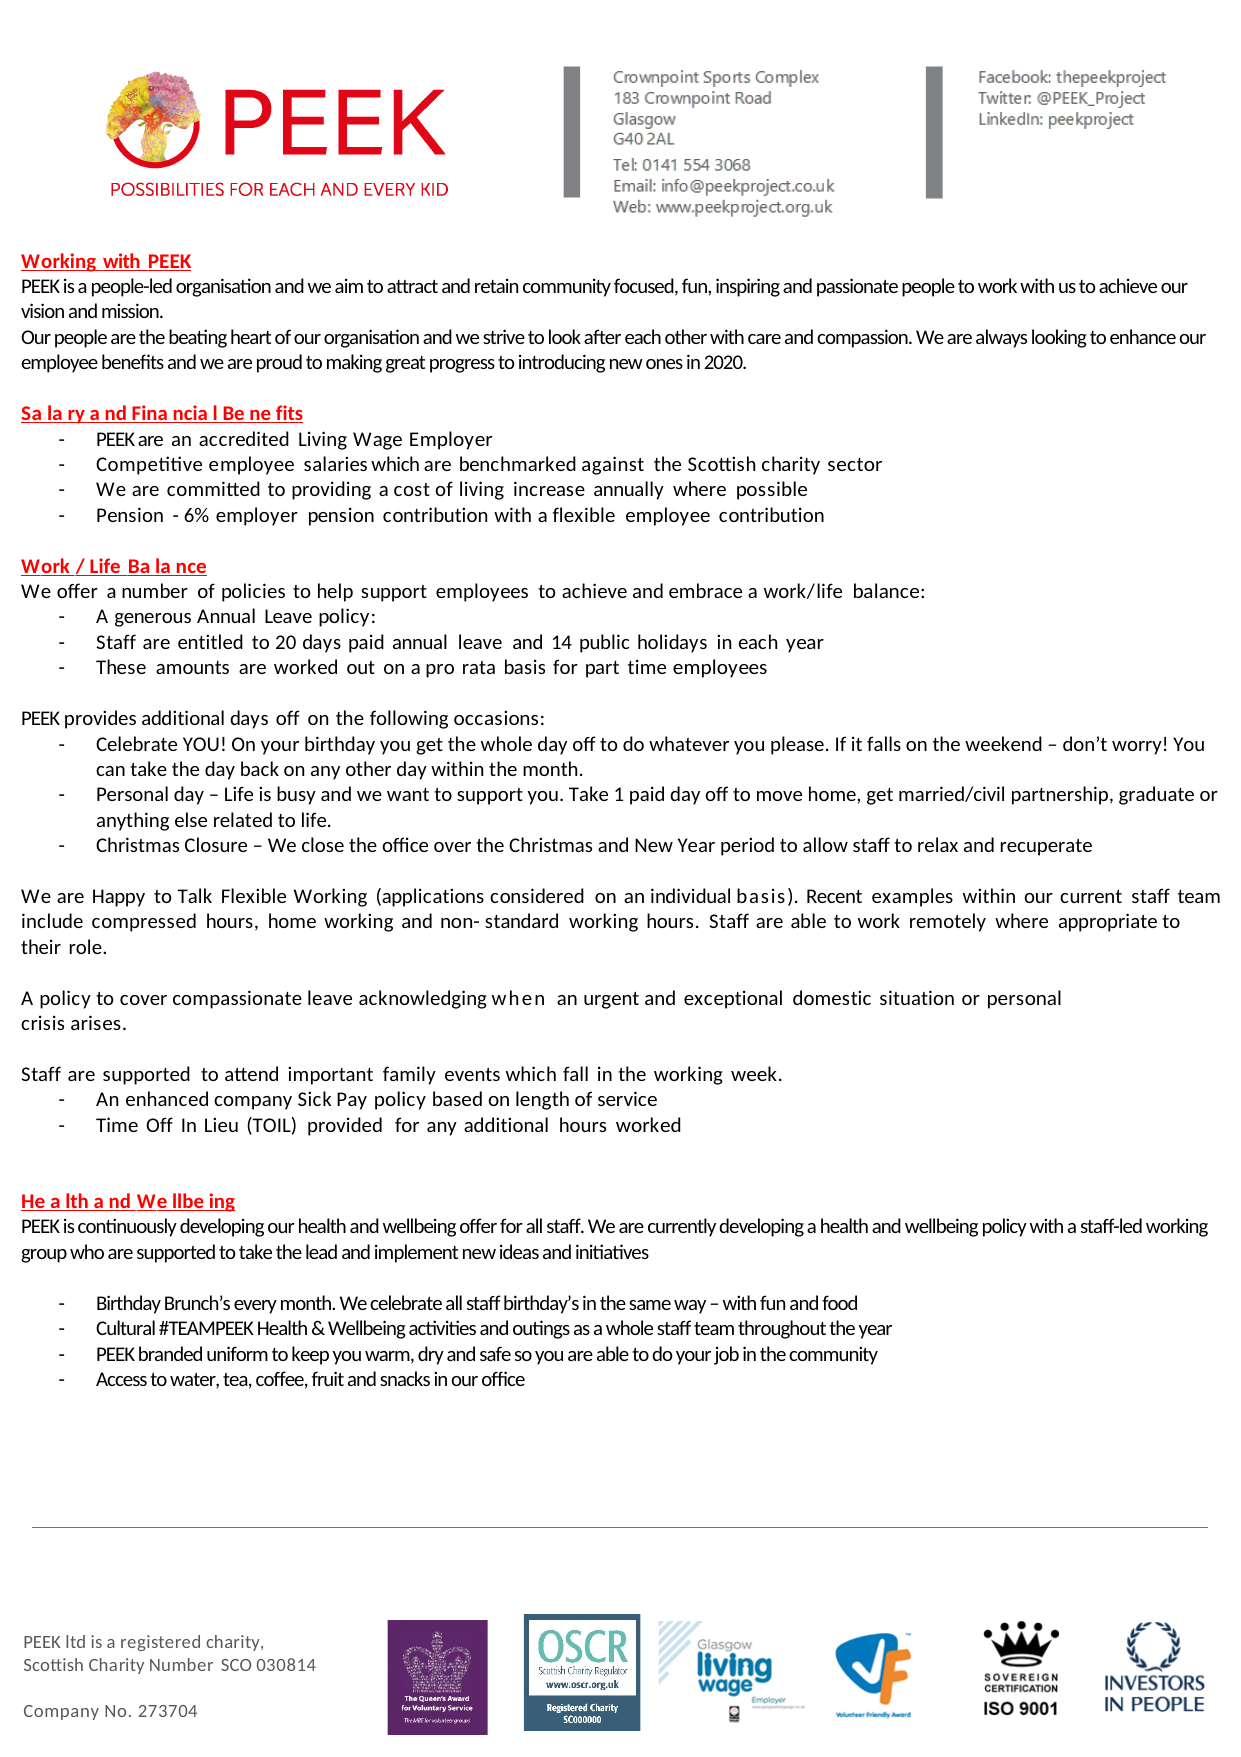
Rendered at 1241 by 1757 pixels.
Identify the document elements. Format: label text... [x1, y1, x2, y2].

text crisis arises. [21, 1010, 1221, 1036]
text Sa la ry a nd Fina ncia l Be ne fits [21, 400, 1221, 426]
picture [978, 1619, 1063, 1719]
list These amounts are worked out on a pro rata basis for part time employees [58, 654, 1221, 680]
list Time Off In Lieu (TOIL) provided for any additional hours worked [58, 1112, 1221, 1137]
list PEEK are an accredited Living Wage Employer [58, 426, 1221, 451]
list Cultural #TEAMPEEK Health & Wellbeing activities and outings as a whole staff team throughout the year [58, 1315, 1221, 1341]
text A policy to cover compassionate leave acknowledging when an urgent and exceptional domestic situation or personal [21, 985, 1221, 1010]
picture [523, 1614, 641, 1731]
picture [387, 1620, 488, 1735]
picture [611, 66, 943, 226]
text Our people are the beating heart of our organisation and we strive to look after each other with care and compassion. We are always looking to enhance our employee benefits and we are proud to making great progress to introducing new ones in 2020. [21, 324, 1221, 375]
list An enhanced company Sick Pay policy based on length of service [58, 1087, 1221, 1112]
list A generous Annual Leave policy: [58, 604, 1221, 629]
list Pension - 6% employer pension contribution with a flexible employee contribution [58, 502, 1221, 527]
text He a lth a nd We llbe ing [21, 1188, 1221, 1214]
picture [1100, 1610, 1208, 1719]
picture [20, 8, 507, 248]
picture [563, 66, 581, 200]
list PEEK branded uniform to keep you warm, dry and safe so you are able to do your job in the community [58, 1341, 1221, 1366]
text We offer a number of policies to help support employees to achieve and embrace a work/life balance: [21, 578, 1221, 604]
list We are committed to providing a cost of living increase annually where possible [58, 477, 1221, 502]
text PEEK is continuously developing our health and wellbeing offer for all staff. We are currently developing a health and wellbeing policy with a staff-led working group who are supported to take the lead and implement new ideas and initiatives [21, 1214, 1221, 1264]
list Birthday Brunch’s every month. We celebrate all staff birthday’s in the same way – with fun and food [58, 1290, 1221, 1315]
list Access to water, tea, coffee, fruit and snacks in our office [58, 1366, 1221, 1392]
text Work / Life Ba la nce [21, 553, 1221, 578]
list Celebrate YOU! On your birthday you get the whole day off to do whatever you please. If it falls on the weekend – don’t worry! You can take the day back on any other day within the month. [58, 731, 1221, 782]
list Staff are entitled to 20 days paid annual leave and 14 public holidays in each year [58, 629, 1221, 654]
list Competitive employee salaries which are benchmarked against the Scottish charity sector [58, 451, 1221, 477]
text Staff are supported to attend important family events which fall in the working week. [21, 1061, 1221, 1087]
list Christmas Closure – We close the office over the Christmas and New Year period to allow staff to relax and recuperate [58, 832, 1221, 858]
text PEEK is a people-led organisation and we aim to attract and retain community focused, fun, inspiring and passionate people to work with us to achieve our vision and mission. [21, 273, 1221, 324]
list Personal day – Life is busy and we want to support you. Take 1 paid day off to move home, get married/civil partnership, graduate or anything else related to life. [58, 782, 1221, 832]
picture [976, 66, 1192, 217]
text Working with PEEK [21, 248, 1221, 273]
picture [658, 1611, 939, 1740]
text We are Happy to Talk Flexible Working (applications considered on an individual basis). Recent examples within our current staff team include compressed hours, home working and non- standard working hours. Staff are able to work remotely where appropriate to their role. [21, 883, 1221, 959]
text PEEK provides additional days off on the following occasions: [21, 705, 1221, 731]
